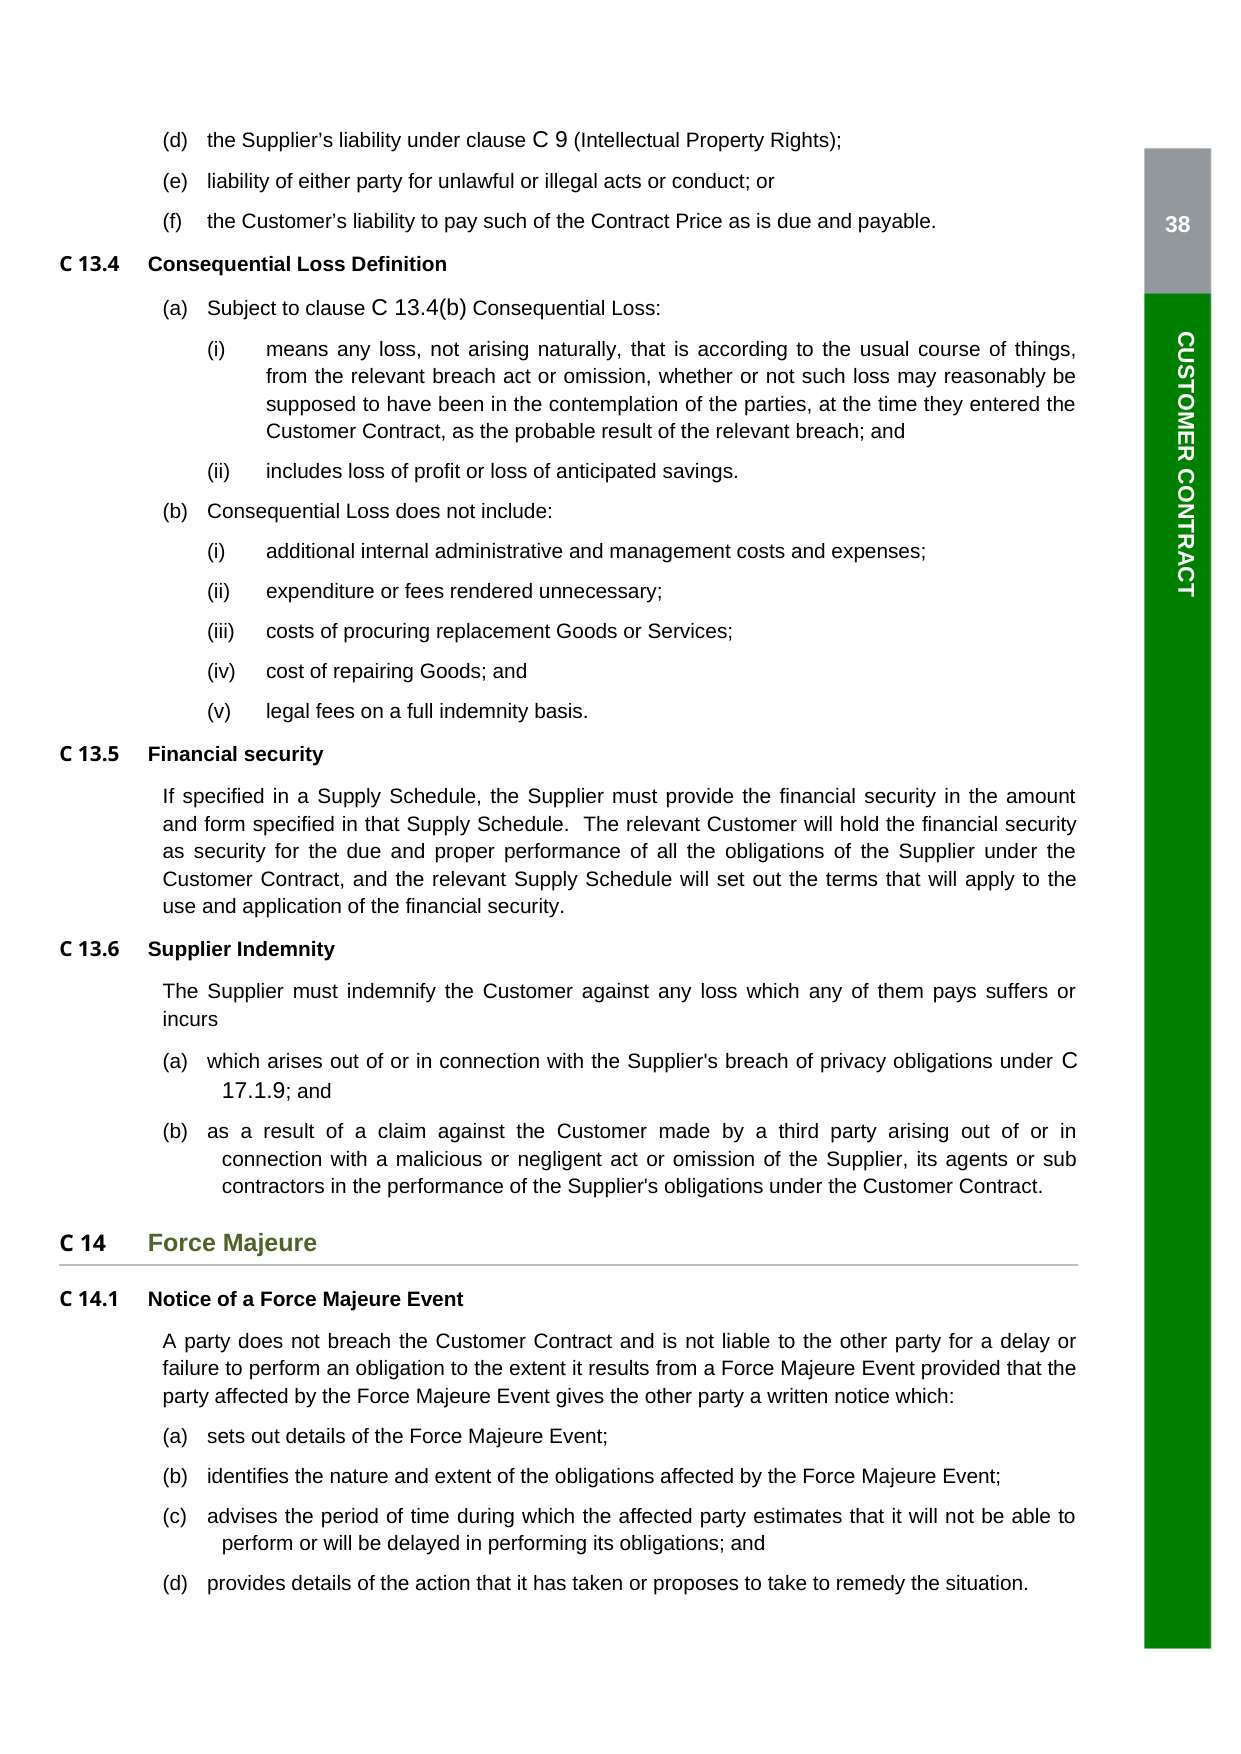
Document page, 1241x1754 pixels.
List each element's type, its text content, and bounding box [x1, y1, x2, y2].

text means any loss, not arising naturally, that is according to the usual course of things, from the relevant breach act or omission, whether or not such loss may reasonably be supposed to have been in the contemplation of the parties, at the time they entered the Customer Contract, as the probable result of the relevant breach; and [207, 337, 1078, 443]
text advises the period of time during which the affected party estimates that it will not be able to perform or will be delayed in performing its obligations; and [162, 1504, 1078, 1555]
text Supplier Indemnity [59, 934, 1078, 963]
text Notice of a Force Majeure Event [59, 1284, 1078, 1312]
text includes loss of profit or loss of anticipated savings. [207, 459, 1078, 483]
text Financial security [59, 739, 1078, 767]
text additional internal administrative and management costs and expenses; [207, 539, 1078, 563]
text the Supplier’s liability under clause C 9 (Intellectual Property Rights); [162, 126, 1078, 152]
text sets out details of the Force Majeure Event; [162, 1424, 1078, 1448]
text which arises out of or in connection with the Supplier's breach of privacy obligations under C 17.1.9; and [162, 1047, 1078, 1103]
text Consequential Loss does not include: [162, 499, 1078, 523]
picture [1143, 147, 1213, 1652]
text Consequential Loss Definition [59, 249, 1078, 277]
text identifies the nature and extent of the obligations affected by the Force Majeure Event; [162, 1464, 1078, 1488]
text the Customer’s liability to pay such of the Contract Price as is due and payable. [162, 209, 1078, 233]
text The Supplier must indemnify the Customer against any loss which any of them pays suffers or incurs [162, 979, 1078, 1031]
text If specified in a Supply Schedule, the Supplier must provide the financial security in the amount and form specified in that Supply Schedule. The relevant Customer will hold the financial security as security for the due and proper performance of all the obligations of the Supplier under the Customer Contract, and the relevant Supply Schedule will set out the terms that will apply to the use and application of the financial security. [162, 784, 1078, 918]
text costs of procuring replacement Goods or Services; [207, 619, 1078, 643]
list Subject to clause C 13.4(b) Consequential Loss: [162, 294, 1078, 320]
text cost of repairing Goods; and [207, 659, 1078, 683]
text provides details of the action that it has taken or proposes to take to remedy the situation. [162, 1571, 1078, 1595]
text legal fees on a full indemnity basis. [207, 699, 1078, 723]
text as a result of a claim against the Customer made by a third party arising out of or in connection with a malicious or negligent act or omission of the Supplier, its agents or sub contractors in the performance of the Supplier's obligations under the Customer Contract. [162, 1119, 1078, 1198]
text expenditure or fees rendered unnecessary; [207, 579, 1078, 603]
text A party does not breach the Customer Contract and is not liable to the other party for a delay or failure to perform an obligation to the extent it results from a Force Majeure Event provided that the party affected by the Force Majeure Event gives the other party a written notice which: [162, 1329, 1078, 1408]
text Force Majeure [59, 1227, 1078, 1264]
text liability of either party for unlawful or illegal acts or conduct; or [162, 169, 1078, 193]
